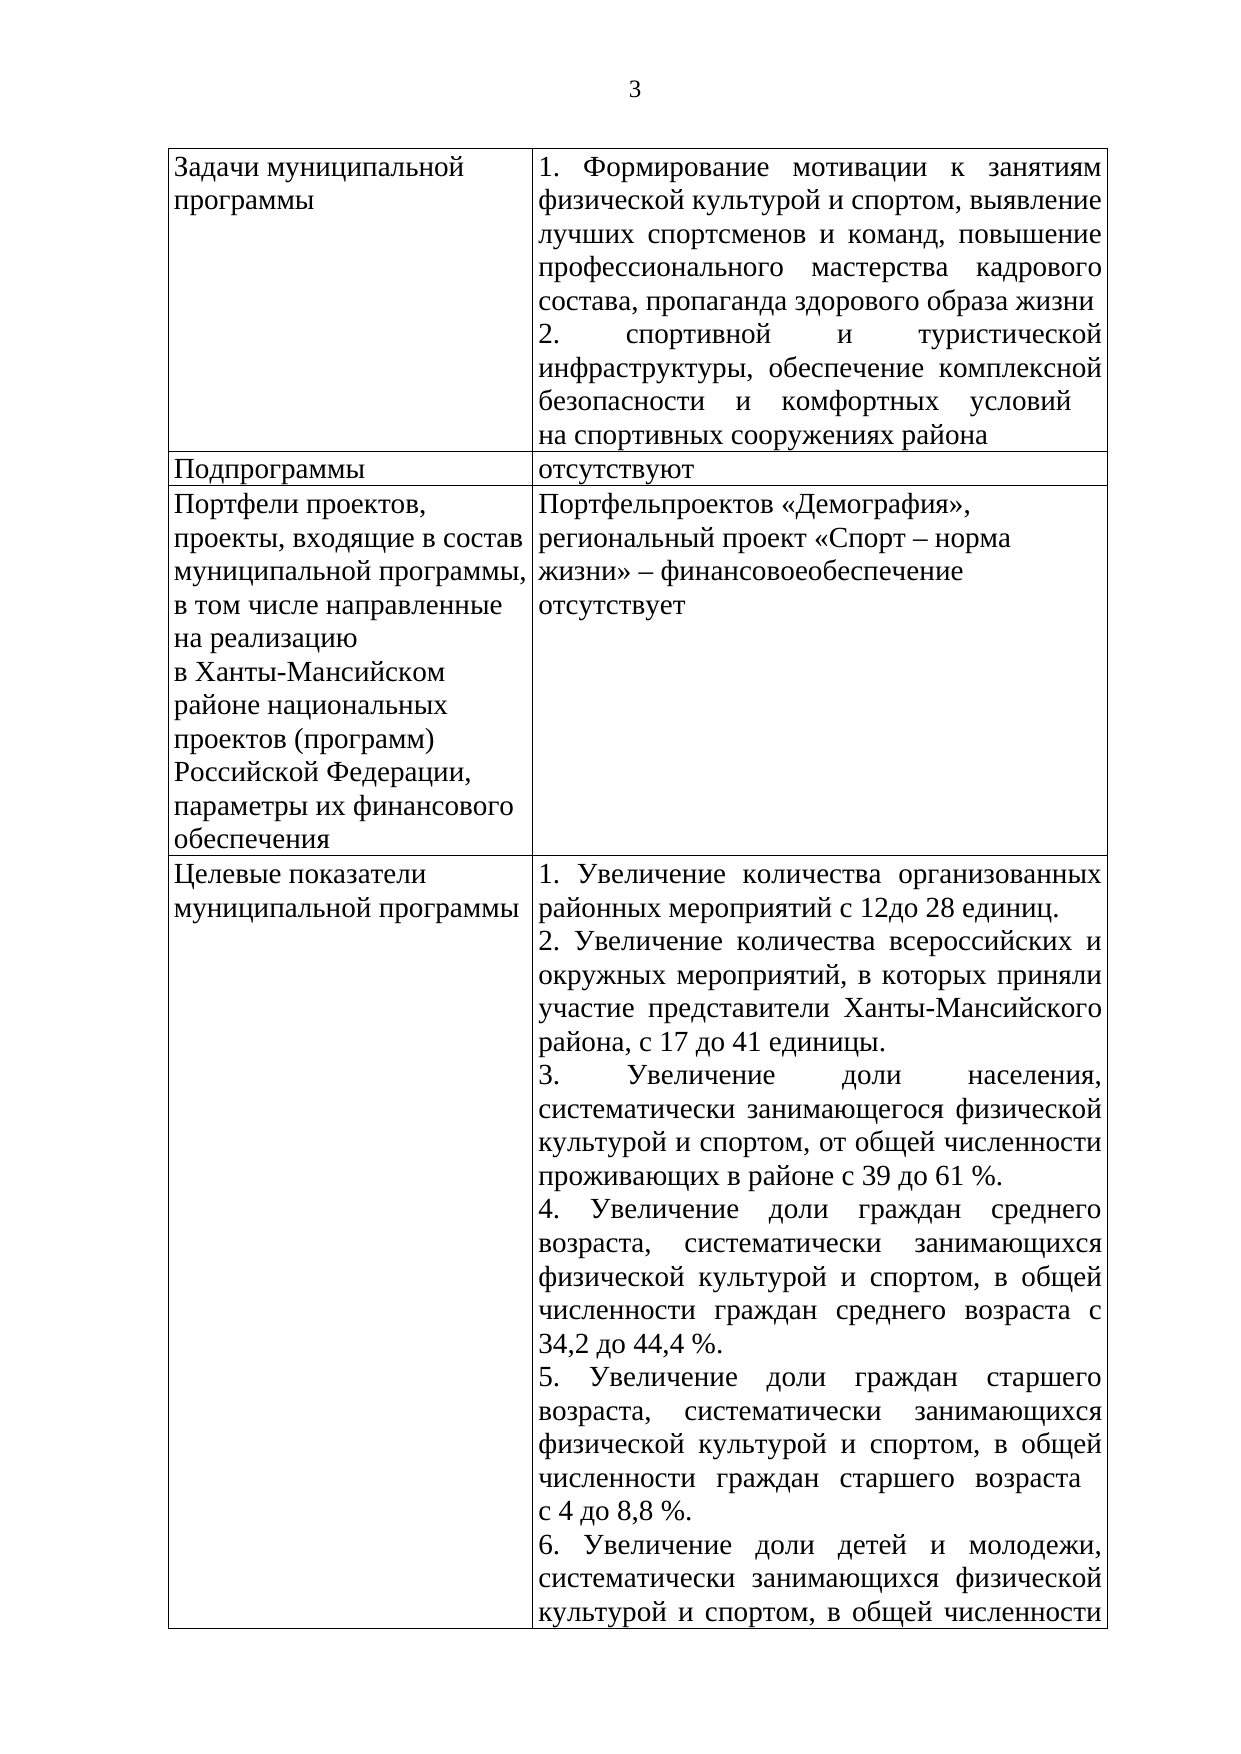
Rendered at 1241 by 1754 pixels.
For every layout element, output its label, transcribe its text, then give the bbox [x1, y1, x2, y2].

table_cell Портфельпроектов «Демография», региональный проект «Спорт – норма жизни» – финансовоеобеспечение отсутствует [533, 486, 1107, 855]
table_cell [169, 856, 532, 1628]
table_cell Портфели проектов, проекты, входящие в состав муниципальной программы, в том числе направленные на реализацию в Ханты-Мансийском районе национальных проектов (программ) Российской Федерации, параметры их финансового обеспечения [169, 486, 532, 855]
table_cell отсутствуют [533, 452, 1107, 485]
table_cell Подпрограммы [169, 452, 532, 485]
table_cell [533, 856, 1107, 1628]
table_cell Задачи муниципальной программы [169, 149, 532, 451]
table_cell 1. Формирование мотивации к занятиям физической культурой и спортом, выявление лучших спортсменов и команд, повышение профессионального мастерства кадрового состава, пропаганда здорового образа жизни 2. спортивной и туристической инфраструктуры, обеспечение комплексной безопасности и комфортных условий на спортивных сооружениях района [533, 149, 1107, 451]
